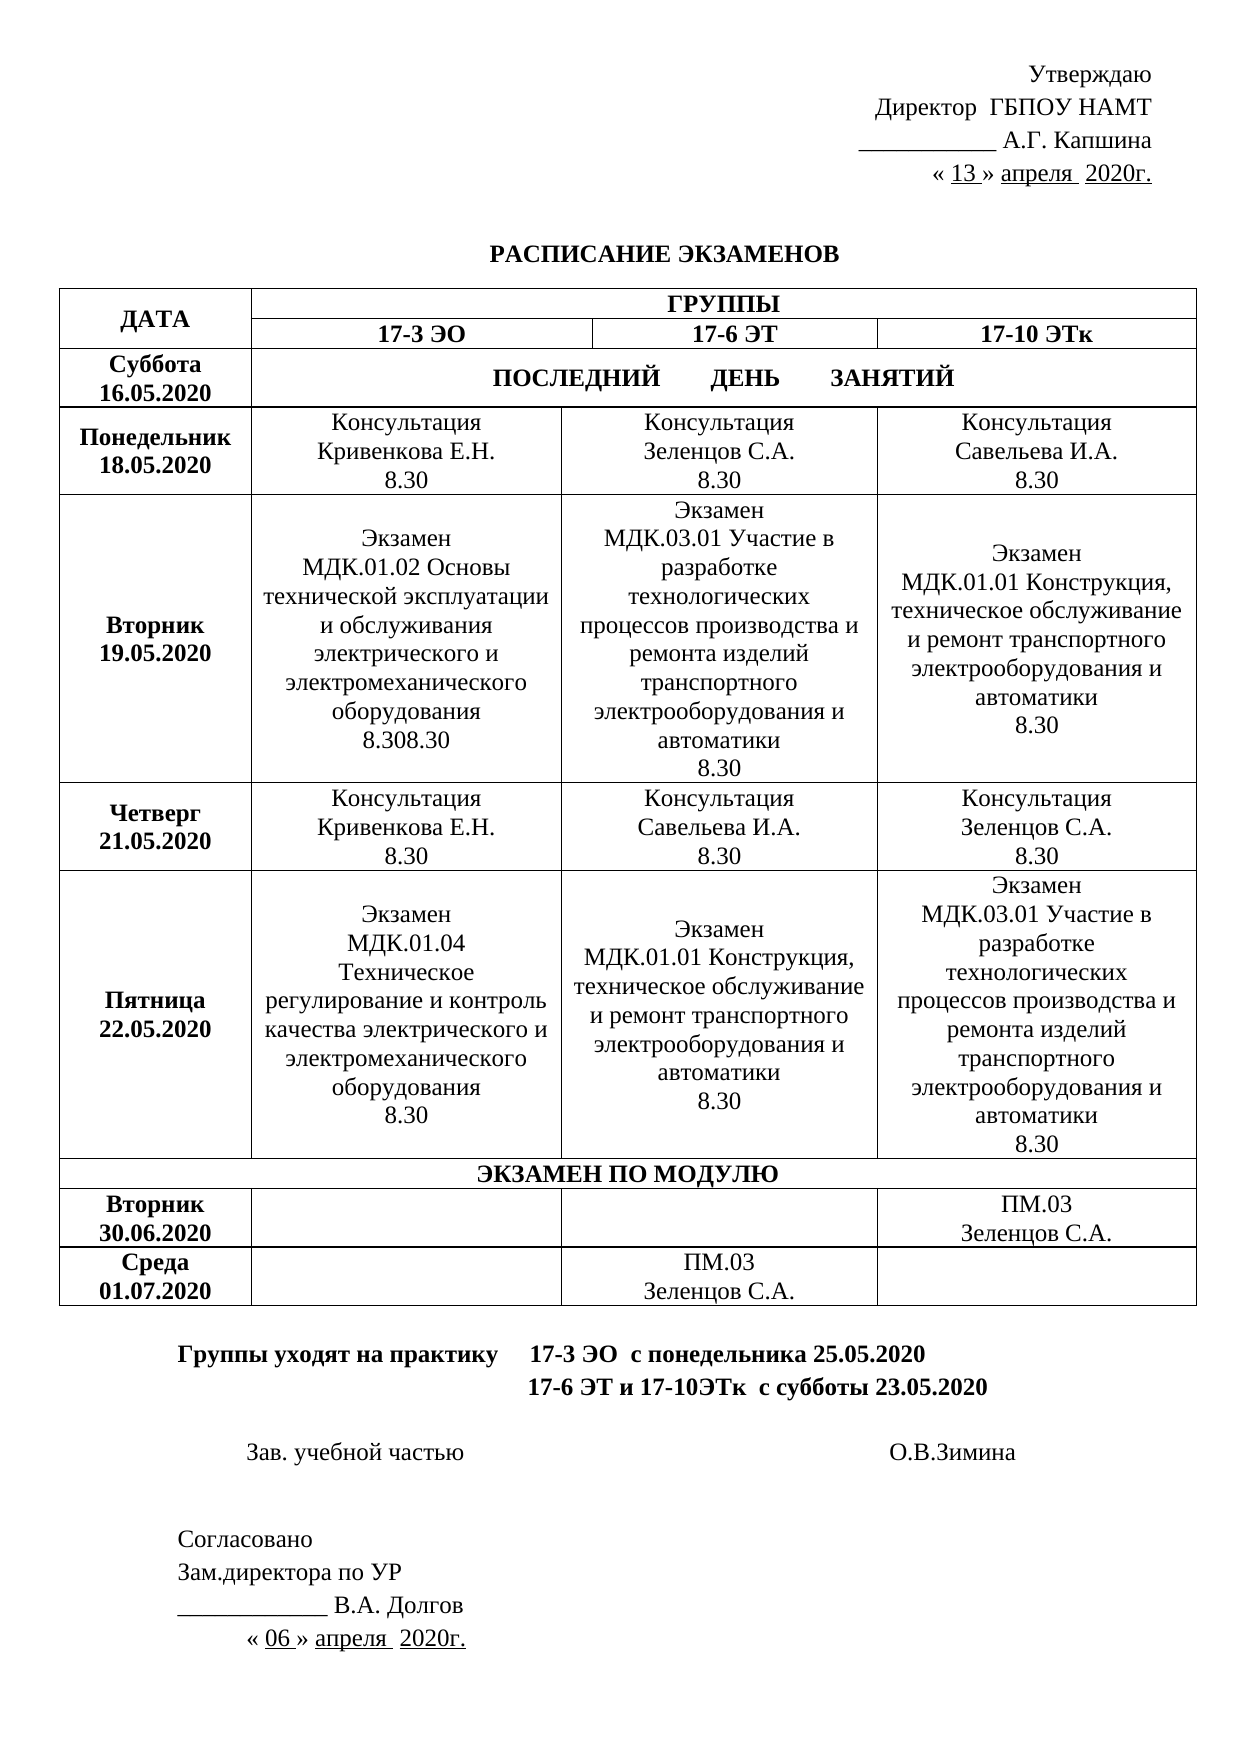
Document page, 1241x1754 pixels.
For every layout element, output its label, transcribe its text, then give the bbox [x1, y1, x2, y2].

table_cell Экзамен МДК.01.01 Конструкция, техническое обслуживание и ремонт транспортного электрооборудования и автоматики 8.30 [562, 871, 877, 1158]
table_cell ЭКЗАМЕН ПО МОДУЛЮ [60, 1159, 1196, 1188]
text Утверждаю [177, 59, 1152, 88]
table_cell Экзамен МДК.01.04 Техническое регулирование и контроль качества электрического и электромеханического оборудования 8.30 [252, 871, 561, 1158]
table_cell Экзамен МДК.01.01 Конструкция, техническое обслуживание и ремонт транспортного электрооборудования и автоматики 8.30 [878, 495, 1196, 782]
table_cell Среда 01.07.2020 [60, 1248, 251, 1305]
text Зав. учебной частью О.В.Зимина [177, 1437, 1152, 1466]
table_cell Консультация Кривенкова Е.Н. 8.30 [252, 408, 561, 494]
table_cell 17-3 ЭО [252, 319, 592, 348]
text « 06 » апреля 2020г. [177, 1623, 1152, 1652]
table_cell ПМ.03 Зеленцов С.А. [562, 1248, 877, 1305]
table_cell [252, 1189, 561, 1246]
table_header ГРУППЫ [252, 289, 1196, 318]
table_cell Понедельник 18.05.2020 [60, 408, 251, 494]
table_cell [562, 1189, 877, 1246]
table_cell Вторник 19.05.2020 [60, 495, 251, 782]
table_cell [252, 1248, 561, 1305]
table_cell 17-10 ЭТк [878, 319, 1196, 348]
table_cell 17-6 ЭТ [593, 319, 877, 348]
table_header ДАТА [60, 289, 251, 348]
table_cell Консультация Зеленцов С.А. 8.30 [878, 783, 1196, 869]
table_cell ПМ.03 Зеленцов С.А. [878, 1189, 1196, 1246]
table_cell Вторник 30.06.2020 [60, 1189, 251, 1246]
text Группы уходят на практику 17-3 ЭО с понедельника 25.05.2020 [177, 1339, 1152, 1368]
text Директор ГБПОУ НАМТ [177, 92, 1152, 121]
table_cell Четверг 21.05.2020 [60, 783, 251, 869]
table_cell Консультация Савельева И.А. 8.30 [562, 783, 877, 869]
table_cell Экзамен МДК.03.01 Участие в разработке технологических процессов производства и ремонта изделий транспортного электрооборудования и автоматики 8.30 [562, 495, 877, 782]
table_cell Экзамен МДК.01.02 Основы технической эксплуатации и обслуживания электрического и электромеханического оборудования 8.308.30 [252, 495, 561, 782]
table_cell Консультация Кривенкова Е.Н. 8.30 [252, 783, 561, 869]
text РАСПИСАНИЕ ЭКЗАМЕНОВ [177, 239, 1152, 267]
text ____________ В.А. Долгов [177, 1590, 1152, 1619]
text 17-6 ЭТ и 17-10ЭТк с субботы 23.05.2020 [177, 1372, 1152, 1401]
table_cell Суббота 16.05.2020 [60, 349, 251, 406]
table_cell Консультация Савельева И.А. 8.30 [878, 408, 1196, 494]
table_cell ПОСЛЕДНИЙ ДЕНЬ ЗАНЯТИЙ [252, 349, 1196, 406]
text « 13 » апреля 2020г. [177, 158, 1152, 187]
text Согласовано [177, 1524, 1152, 1553]
table_cell Пятница 22.05.2020 [60, 871, 251, 1158]
table_cell [878, 1248, 1196, 1305]
text ___________ А.Г. Капшина [177, 125, 1152, 154]
text Зам.директора по УР [177, 1557, 1152, 1586]
table_cell Экзамен МДК.03.01 Участие в разработке технологических процессов производства и ремонта изделий транспортного электрооборудования и автоматики 8.30 [878, 871, 1196, 1158]
table_cell Консультация Зеленцов С.А. 8.30 [562, 408, 877, 494]
